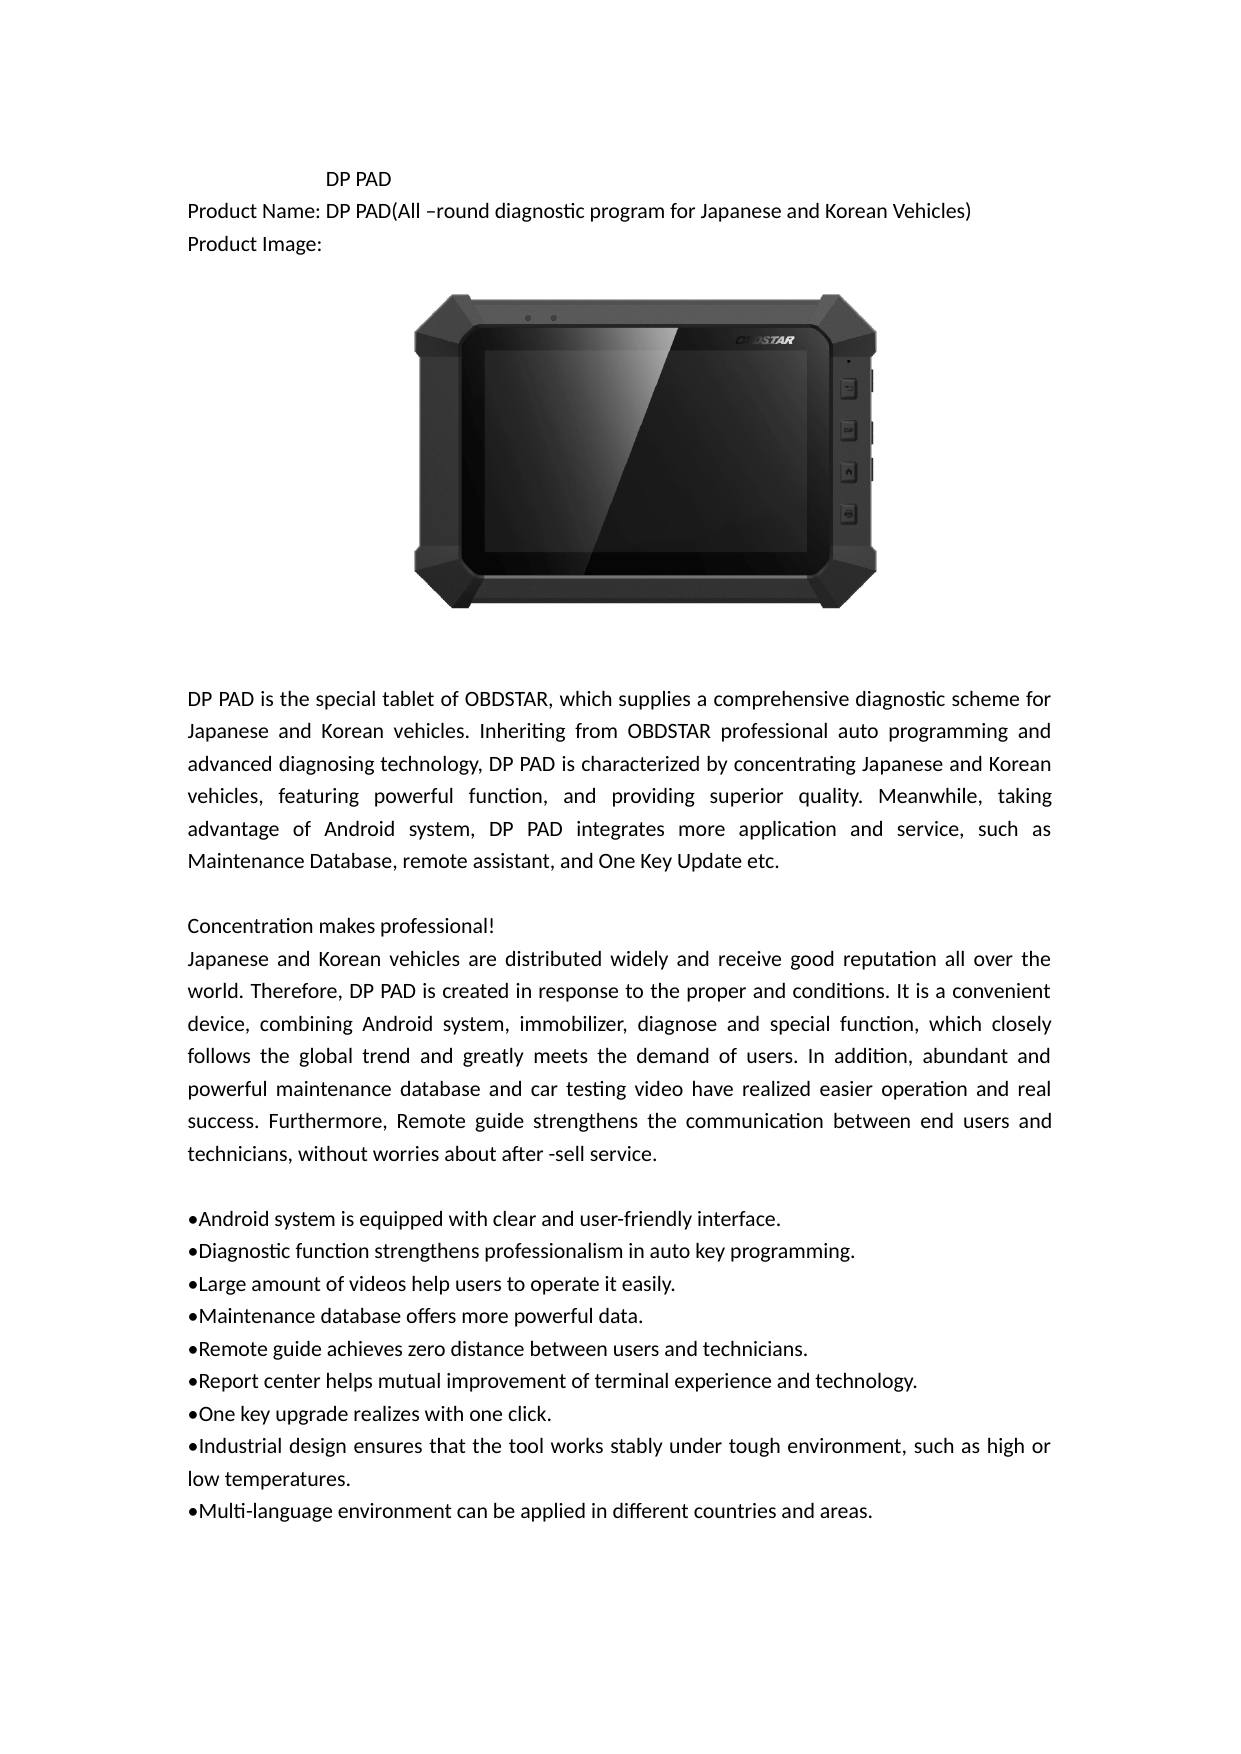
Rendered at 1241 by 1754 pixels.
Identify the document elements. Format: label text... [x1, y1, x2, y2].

text DP PAD [187, 162, 1053, 194]
text Product Name: DP PAD(All –round diagnostic program for Japanese and Korean Vehicles) [187, 194, 1053, 227]
text •Industrial design ensures that the tool works stably under tough environment, such as high or low temperatures. [187, 1429, 1053, 1494]
text DP PAD is the special tablet of OBDSTAR, which supplies a comprehensive diagnostic scheme for Japanese and Korean vehicles. Inheriting from OBDSTAR professional auto programming and advanced diagnosing technology, DP PAD is characterized by concentrating Japanese and Korean vehicles, featuring powerful function, and providing superior quality. Meanwhile, taking advantage of Android system, DP PAD integrates more application and service, such as Maintenance Database, remote assistant, and One Key Update etc. [187, 682, 1053, 877]
text Concentration makes professional! [187, 909, 1053, 942]
picture [187, 259, 1050, 665]
text •Large amount of videos help users to operate it easily. [187, 1267, 1053, 1299]
text •Report center helps mutual improvement of terminal experience and technology. [187, 1364, 1053, 1397]
text •Multi-language environment can be applied in different countries and areas. [187, 1494, 1053, 1527]
text Product Image: [187, 227, 1053, 259]
text •Remote guide achieves zero distance between users and technicians. [187, 1332, 1053, 1364]
text Japanese and Korean vehicles are distributed widely and receive good reputation all over the world. Therefore, DP PAD is created in response to the proper and conditions. It is a convenient device, combining Android system, immobilizer, diagnose and special function, which closely follows the global trend and greatly meets the demand of users. In addition, abundant and powerful maintenance database and car testing video have realized easier operation and real success. Furthermore, Remote guide strengthens the communication between end users and technicians, without worries about after -sell service. [187, 942, 1053, 1169]
text •Diagnostic function strengthens professionalism in auto key programming. [187, 1234, 1053, 1267]
text •Android system is equipped with clear and user-friendly interface. [187, 1202, 1053, 1234]
text •Maintenance database offers more powerful data. [187, 1299, 1053, 1332]
text •One key upgrade realizes with one click. [187, 1397, 1053, 1429]
